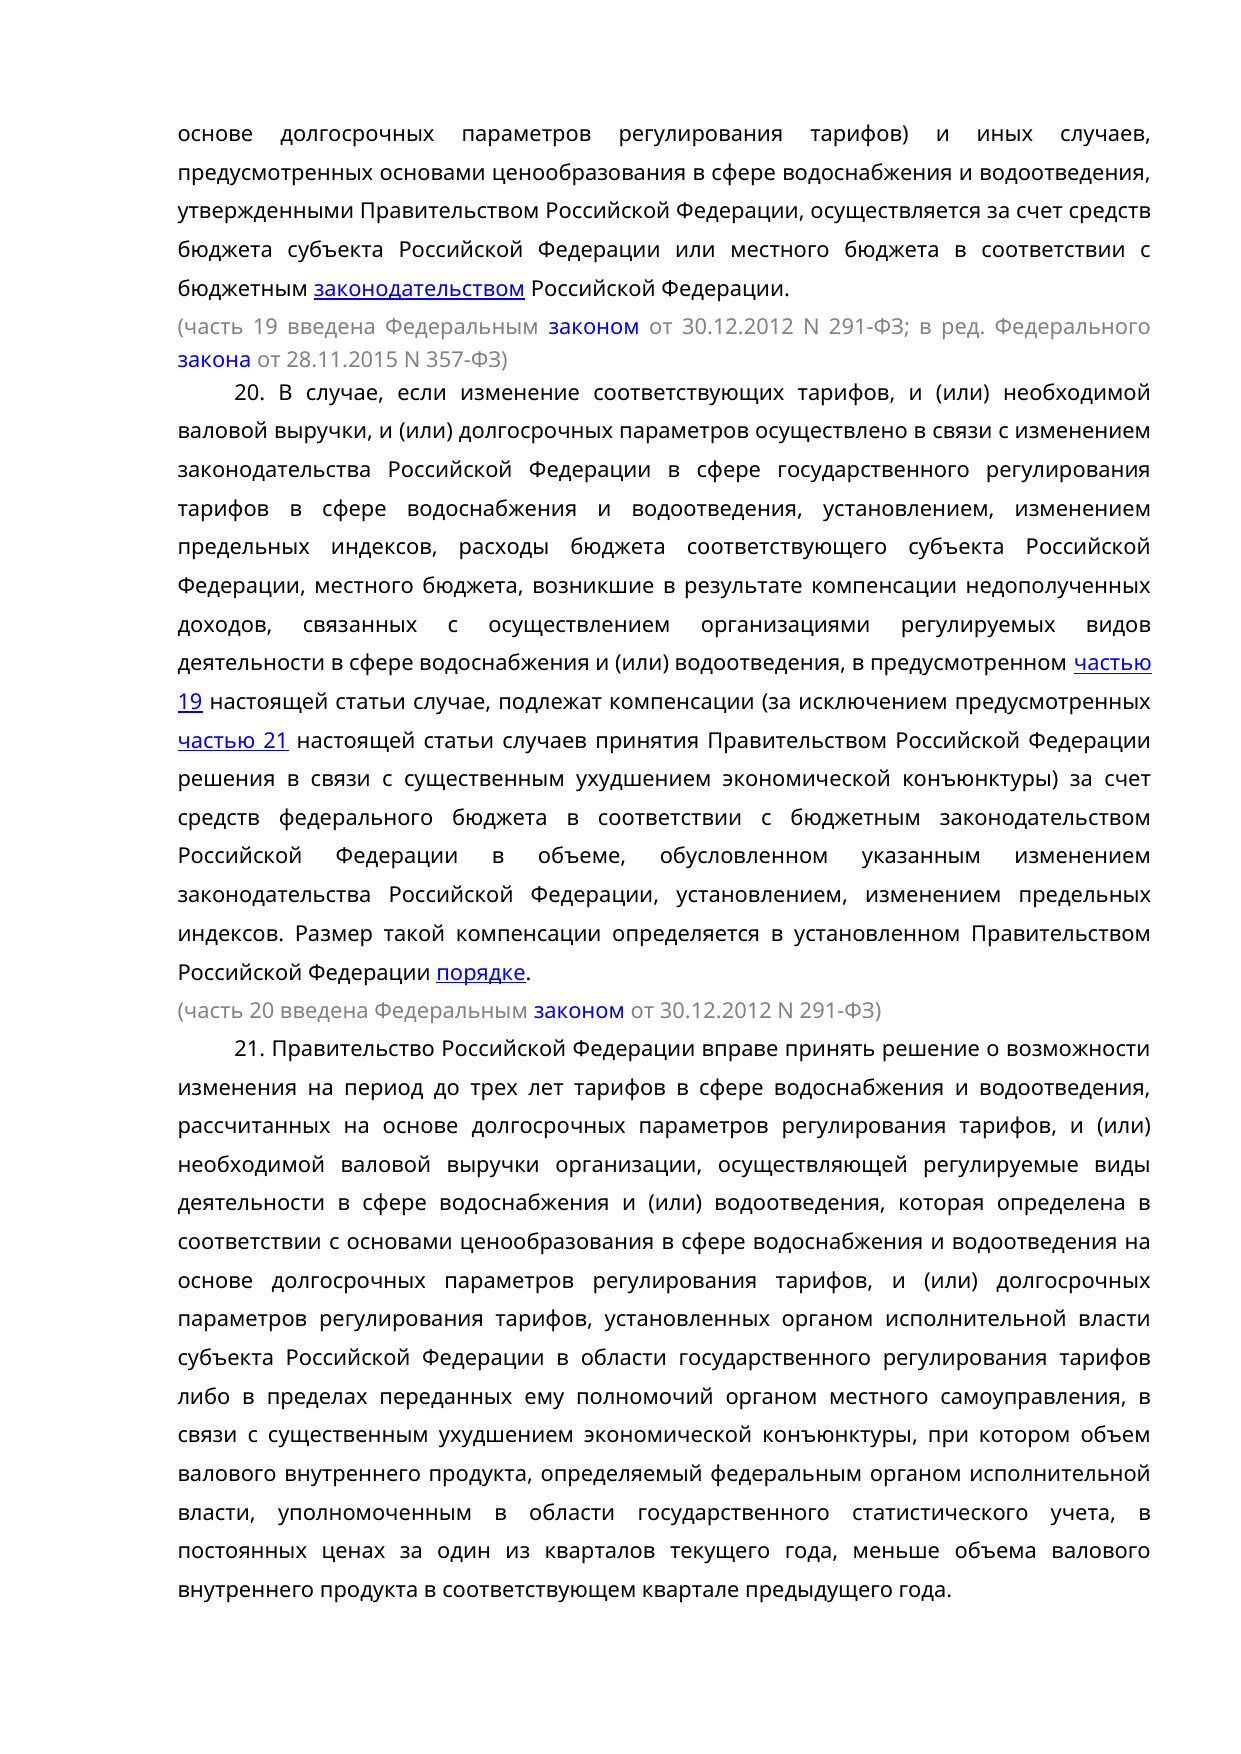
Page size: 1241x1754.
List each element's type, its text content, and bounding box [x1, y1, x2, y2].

text (часть 20 введена Федеральным законом от 30.12.2012 N 291-ФЗ) [177, 995, 1152, 1025]
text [177, 118, 1152, 302]
text 20. В случае, если изменение соответствующих тарифов, и (или) необходимой валовой выручки, и (или) долгосрочных параметров осуществлено в связи с изменением законодательства Российской Федерации в сфере государственного регулирования тарифов в сфере водоснабжения и водоотведения, установлением, изменением предельных индексов, расходы бюджета соответствующего субъекта Российской Федерации, местного бюджета, возникшие в результате компенсации недополученных доходов, связанных с осуществлением организациями регулируемых видов деятельности в сфере водоснабжения и (или) водоотведения, в предусмотренном частью 19 настоящей статьи случае, подлежат компенсации (за исключением предусмотренных частью 21 настоящей статьи случаев принятия Правительством Российской Федерации решения в связи с существенным ухудшением экономической конъюнктуры) за счет средств федерального бюджета в соответствии с бюджетным законодательством Российской Федерации в объеме, обусловленном указанным изменением законодательства Российской Федерации, установлением, изменением предельных индексов. Размер такой компенсации определяется в установленном Правительством Российской Федерации порядке. [177, 377, 1152, 986]
text 21. Правительство Российской Федерации вправе принять решение о возможности изменения на период до трех лет тарифов в сфере водоснабжения и водоотведения, рассчитанных на основе долгосрочных параметров регулирования тарифов, и (или) необходимой валовой выручки организации, осуществляющей регулируемые виды деятельности в сфере водоснабжения и (или) водоотведения, которая определена в соответствии с основами ценообразования в сфере водоснабжения и водоотведения на основе долгосрочных параметров регулирования тарифов, и (или) долгосрочных параметров регулирования тарифов, установленных органом исполнительной власти субъекта Российской Федерации в области государственного регулирования тарифов либо в пределах переданных ему полномочий органом местного самоуправления, в связи с существенным ухудшением экономической конъюнктуры, при котором объем валового внутреннего продукта, определяемый федеральным органом исполнительной власти, уполномоченным в области государственного статистического учета, в постоянных ценах за один из кварталов текущего года, меньше объема валового внутреннего продукта в соответствующем квартале предыдущего года. [177, 1033, 1152, 1604]
text (часть 19 введена Федеральным законом от 30.12.2012 N 291-ФЗ; в ред. Федерального закона от 28.11.2015 N 357-ФЗ) [177, 311, 1152, 374]
